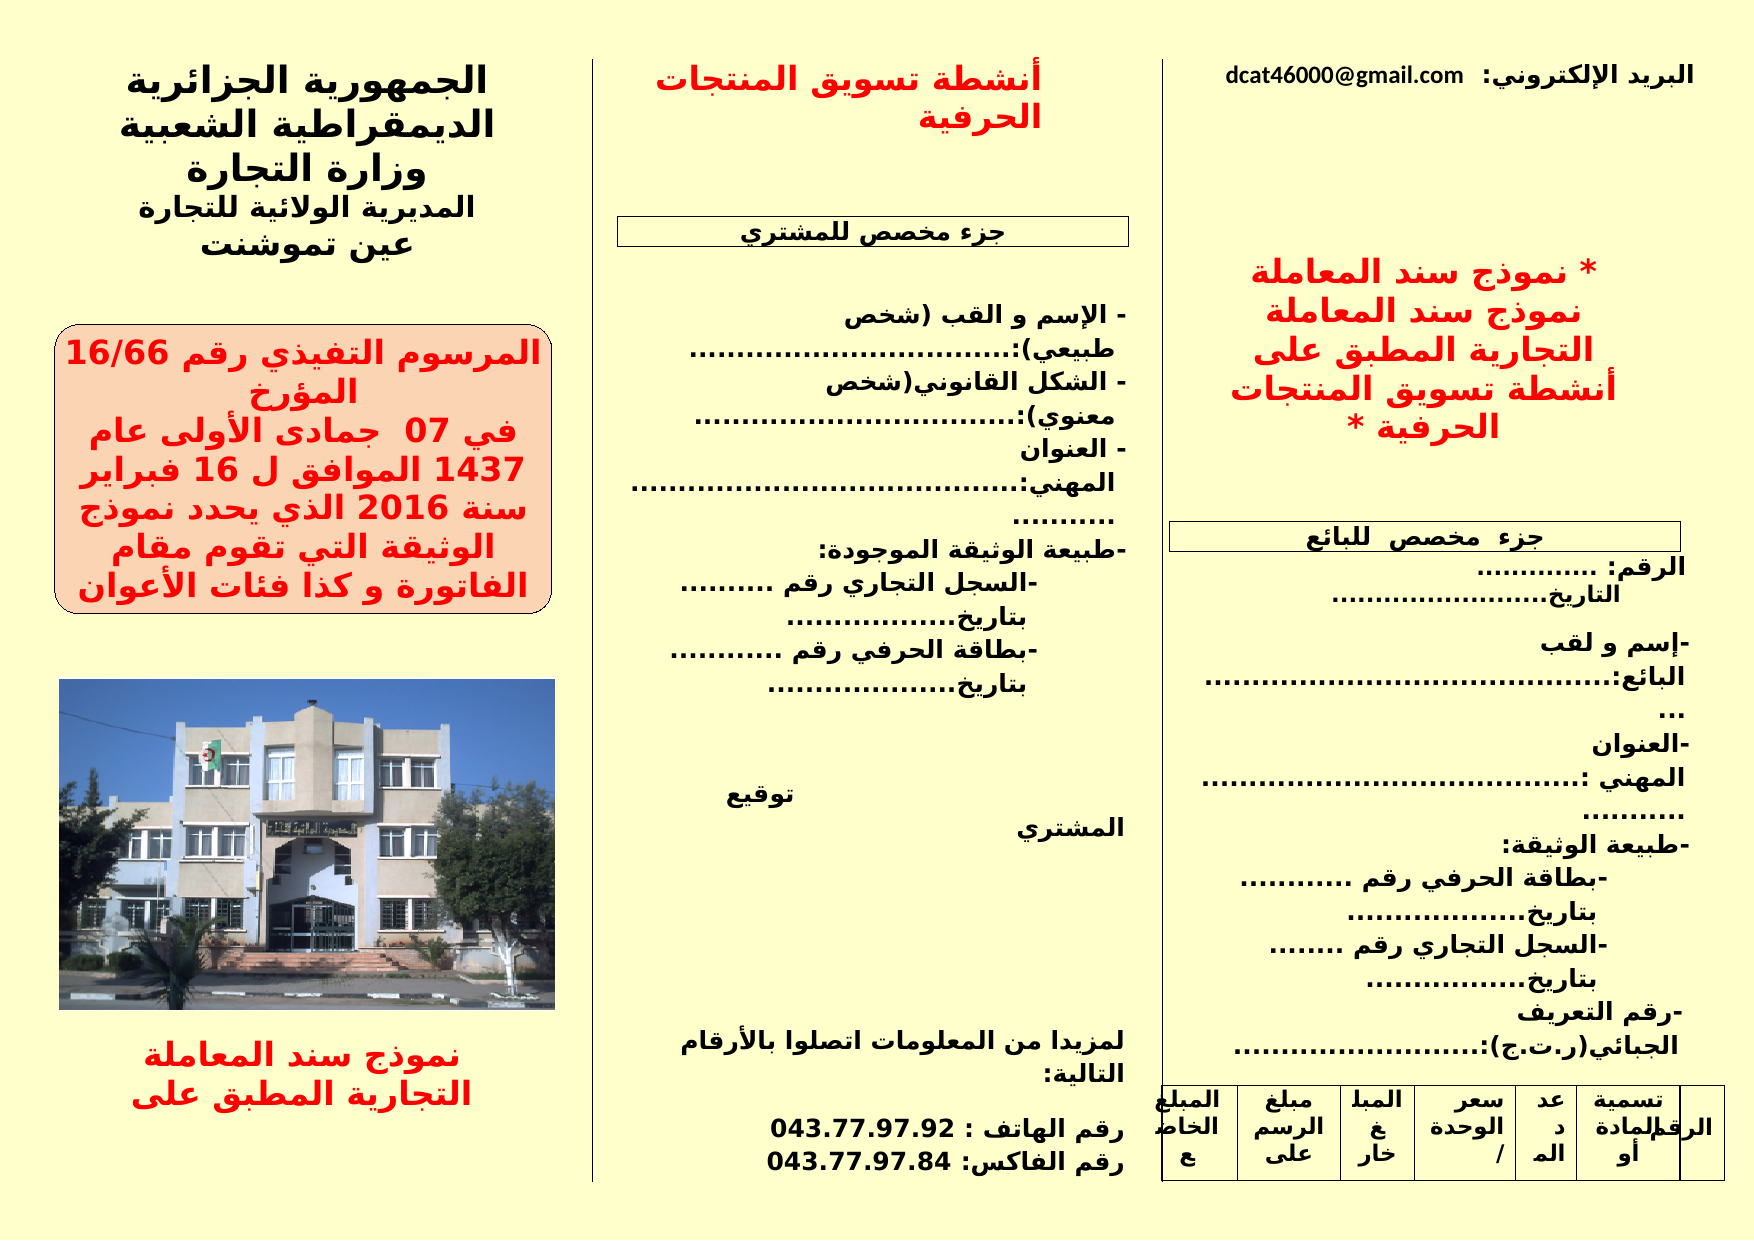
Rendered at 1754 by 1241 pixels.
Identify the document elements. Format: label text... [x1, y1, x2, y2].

table_header المبلغ خارج الرسم (دج) [1341, 1086, 1414, 1180]
text الجمهورية الجزائرية الديمقراطية الشعبية [59, 59, 555, 146]
text المديرية الولائية للتجارة [59, 190, 555, 224]
list الإسم و القب (شخص طبيعي):.................................. [629, 300, 1116, 363]
table_header مبلغ الرسم على القيمة المضافة (دج) [1238, 1086, 1340, 1180]
table_header جزء مخصص للبائع [1170, 522, 1680, 551]
list السجل التجاري رقم ........ بتاريخ................. [1199, 930, 1598, 993]
table_header الرقم [1681, 1086, 1724, 1180]
table_header جزء مخصص للمشتري [618, 217, 1128, 246]
text لمزيدا من المعلومات اتصلوا بالأرقام التالية: [629, 1026, 1125, 1089]
list رقم التعريف الجبائي(ر.ت.ج):.......................... [1199, 997, 1679, 1060]
text رقم الهاتف : 043.77.97.92 [629, 1114, 1125, 1143]
table_header تسمية المادة أو طبيعة الخدمة [1577, 1086, 1679, 1180]
list بطاقة الحرفي رقم ............ بتاريخ................... [1199, 863, 1598, 926]
picture [58, 677, 555, 1011]
list * نموذج سند المعاملة نموذج سند المعاملة التجارية المطبق على أنشطة تسويق المنتجات الحرفية * [1199, 253, 1649, 447]
list العنوان المهني :................................................... [1199, 729, 1686, 825]
text توقيع المشتري [629, 779, 1125, 842]
list نموذج سند المعاملة التجارية المطبق على أنشطة تسويق المنتجات الحرفية [629, 59, 1042, 137]
text وزارة التجارة [59, 146, 555, 190]
table_header سعر الوحدة / المادة السعر ساعة خدمة (دج) [1415, 1086, 1515, 1180]
table_header المبلغ الخاضع للرسم (دج) [1163, 1086, 1237, 1180]
list العنوان المهني:.................................................... [629, 434, 1116, 531]
list الشكل القانوني(شخص معنوي):.................................. [629, 367, 1116, 430]
text الرقم: .............. التاريخ......................... [1199, 508, 1695, 608]
list بطاقة الحرفي رقم ............ بتاريخ.................... [629, 636, 1028, 698]
list السجل التجاري رقم .......... بتاريخ.................. [629, 569, 1028, 631]
list طبيعة الوثيقة: [1199, 830, 1686, 859]
list نموذج سند المعاملة التجارية المطبق على أنشطة تسويق المنتجات الحرفية [59, 1036, 472, 1113]
table_header عدد المواد مدة الخدمة [1516, 1086, 1576, 1180]
text عين تموشنت [59, 224, 555, 263]
list طبيعة الوثيقة الموجودة: [629, 535, 1116, 564]
text البريد الإلكتروني: dcat46000@gmail.com [1199, 59, 1695, 89]
list إسم و لقب البائع:.............................................. [1199, 628, 1686, 725]
text رقم الفاكس: 043.77.97.84 [629, 1147, 1125, 1177]
